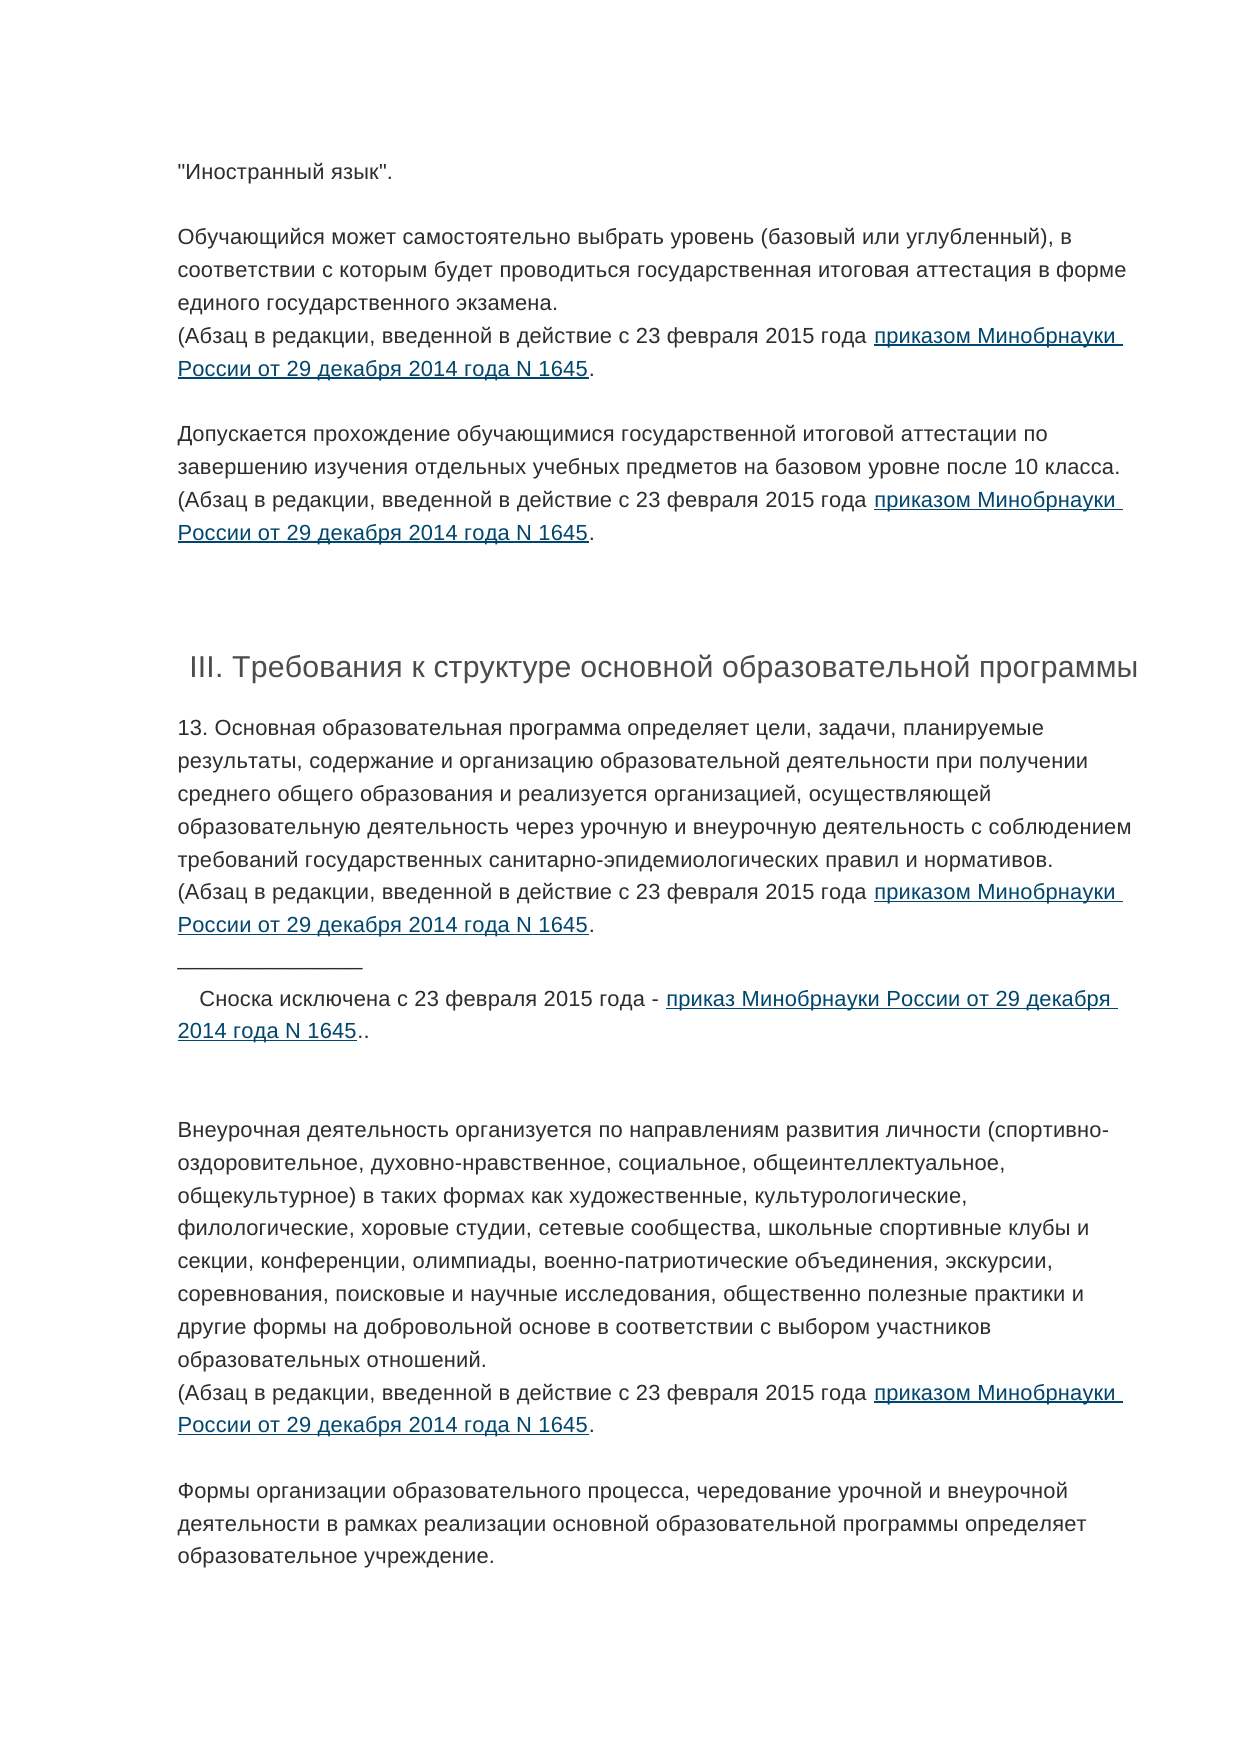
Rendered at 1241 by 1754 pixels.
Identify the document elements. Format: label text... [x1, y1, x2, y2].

text 13. Основная образовательная программа определяет цели, задачи, планируемые результаты, содержание и организацию образовательной деятельности при получении среднего общего образования и реализуется организацией, осуществляющей образовательную деятельность через урочную и внеурочную деятельность с соблюдением требований государственных санитарно-эпидемиологических правил и нормативов. (Абзац в редакции, введенной в действие с 23 февраля 2015 года приказом Минобрнауки России от 29 декабря 2014 года N 1645. _______________ Сноска исключена с 23 февраля 2015 года - приказ Минобрнауки России от 29 декабря 2014 года N 1645.. Внеурочная деятельность организуется по направлениям развития личности (спортивно-оздоровительное, духовно-нравственное, социальное, общеинтеллектуальное, общекультурное) в таких формах как художественные, культурологические, филологические, хоровые студии, сетевые сообщества, школьные спортивные клубы и секции, конференции, олимпиады, военно-патриотические объединения, экскурсии, соревнования, поисковые и научные исследования, общественно полезные практики и другие формы на добровольной основе в соответствии с выбором участников образовательных отношений. (Абзац в редакции, введенной в действие с 23 февраля 2015 года приказом Минобрнауки России от 29 декабря 2014 года N 1645. Формы организации образовательного процесса, чередование урочной и внеурочной деятельности в рамках реализации основной образовательной программы определяет образовательное учреждение. [177, 708, 1152, 1601]
text III. Требования к структуре основной образовательной программы [177, 649, 1152, 684]
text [177, 118, 1152, 610]
